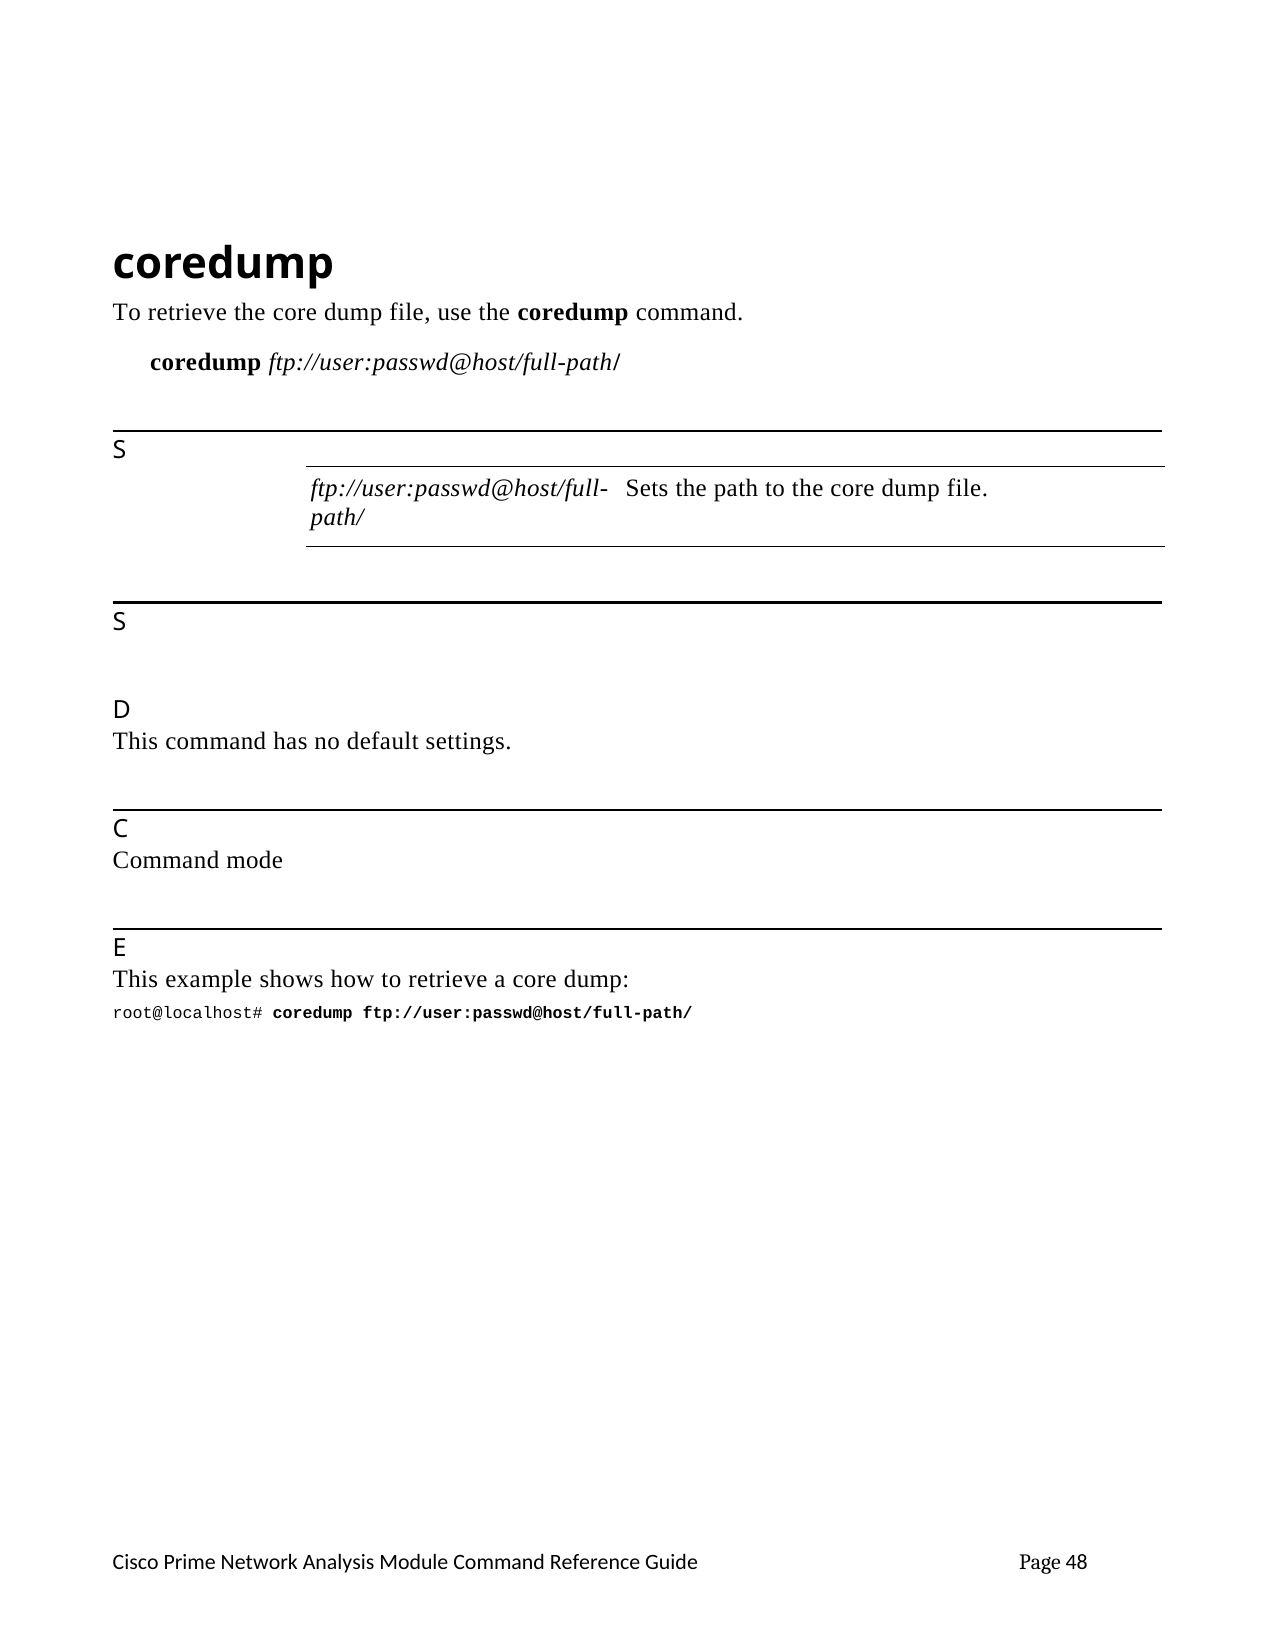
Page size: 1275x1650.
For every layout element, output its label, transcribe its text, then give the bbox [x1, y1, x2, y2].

text root@localhost# coredump ftp://user:passwd@host/full-path/ [112, 1003, 1162, 1024]
text To retrieve the core dump file, use the coredump command. [112, 297, 1162, 326]
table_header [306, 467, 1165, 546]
text Command mode [112, 845, 1162, 873]
text This example shows how to retrieve a core dump: [112, 964, 1162, 993]
text coredump ftp://user:passwd@host/full-path/ [150, 347, 1162, 375]
text This command has no default settings. [112, 726, 1162, 754]
subtitle coredump [112, 231, 1162, 291]
